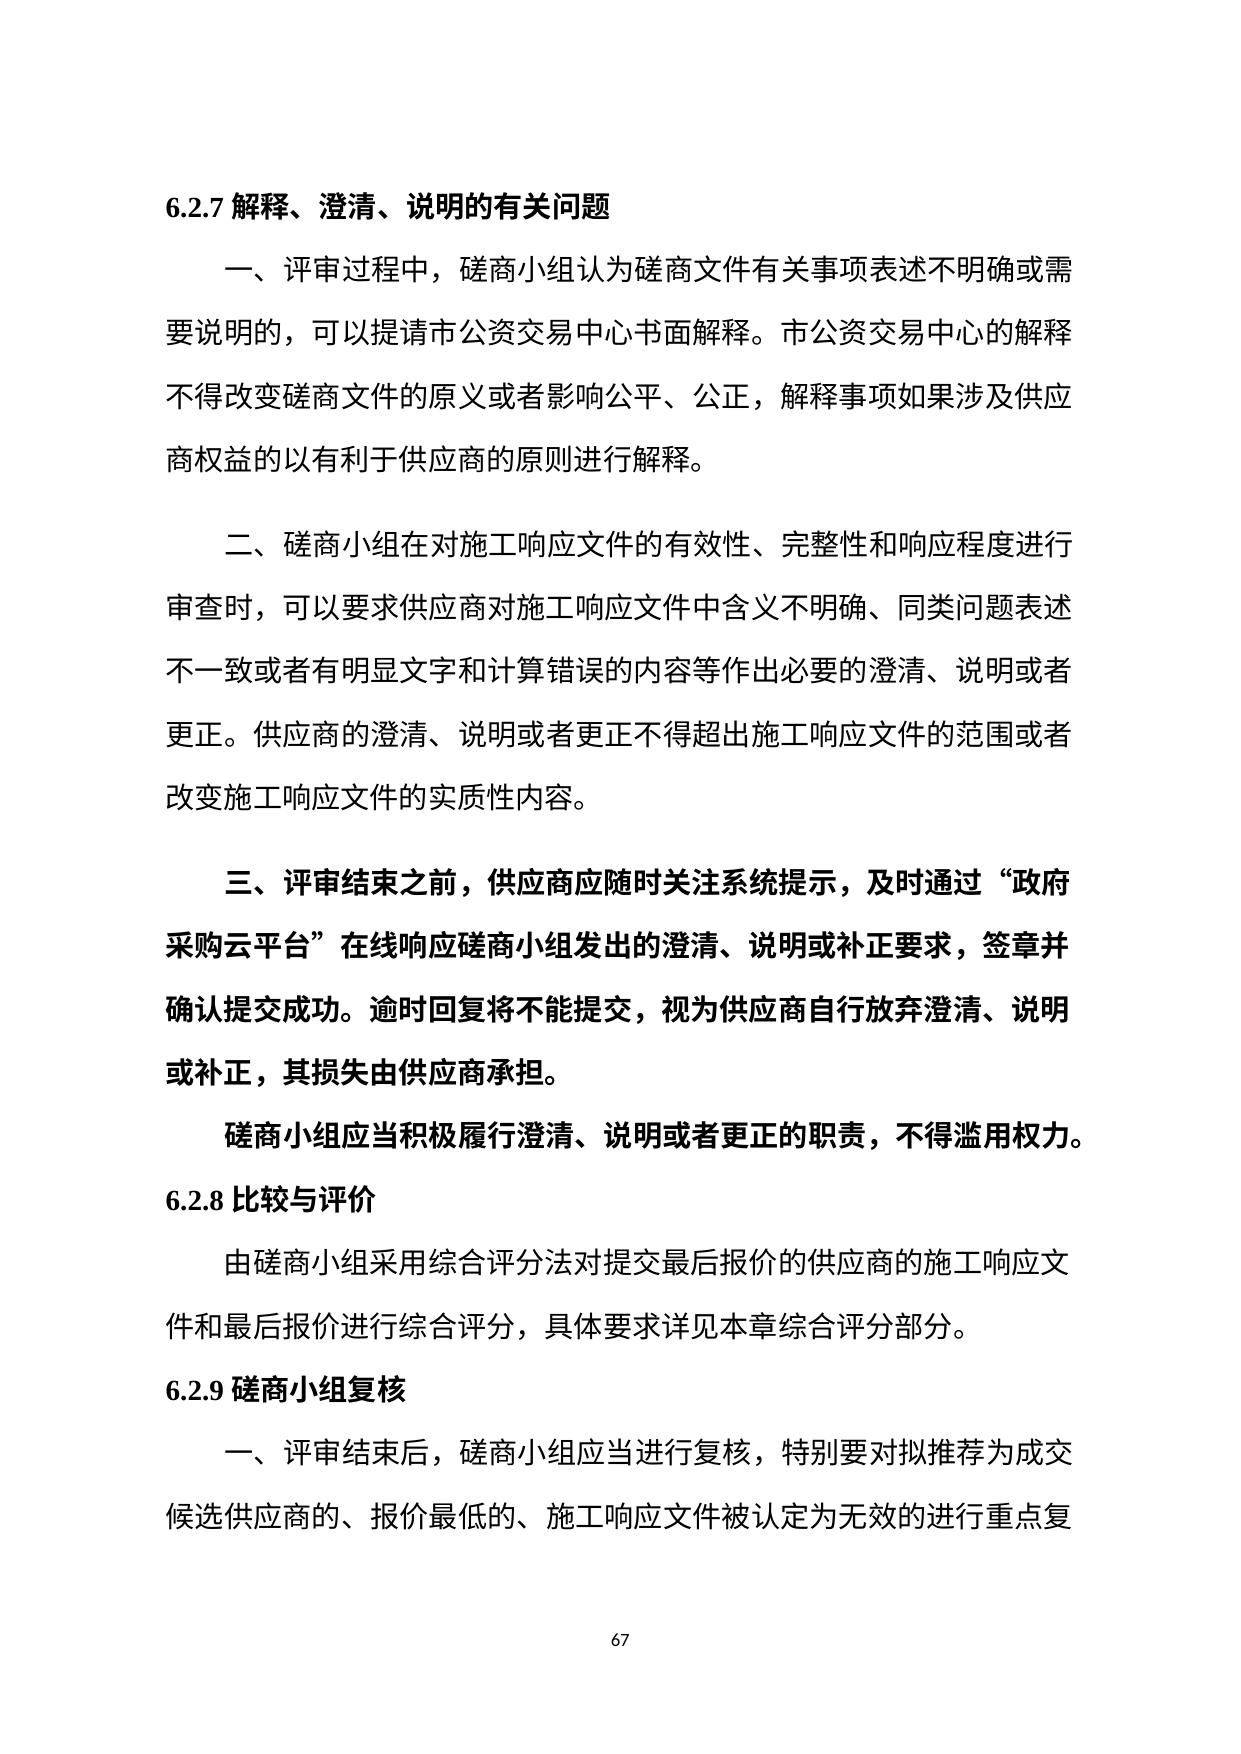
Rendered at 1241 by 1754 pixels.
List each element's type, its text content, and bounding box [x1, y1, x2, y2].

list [165, 1430, 1075, 1536]
subtitle 比较与评价 [165, 1176, 1075, 1219]
subtitle 解释、澄清、说明的有关问题 [165, 183, 1075, 225]
text 三、评审结束之前，供应商应随时关注系统提示，及时通过“政府采购云平台”在线响应磋商小组发出的澄清、说明或补正要求，签章并确认提交成功。逾时回复将不能提交，视为供应商自行放弃澄清、说明或补正，其损失由供应商承担。 [165, 859, 1075, 1092]
subtitle 磋商小组复核 [165, 1367, 1075, 1409]
text 磋商小组应当积极履行澄清、说明或者更正的职责，不得滥用权力。 [165, 1113, 1075, 1155]
text 由磋商小组采用综合评分法对提交最后报价的供应商的施工响应文件和最后报价进行综合评分，具体要求详见本章综合评分部分。 [165, 1240, 1075, 1346]
list 评审过程中，磋商小组认为磋商文件有关事项表述不明确或需要说明的，可以提请市公资交易中心书面解释。市公资交易中心的解释不得改变磋商文件的原义或者影响公平、公正，解释事项如果涉及供应商权益的以有利于供应商的原则进行解释。 [165, 247, 1075, 479]
list 磋商小组在对施工响应文件的有效性、完整性和响应程度进行审查时，可以要求供应商对施工响应文件中含义不明确、同类问题表述不一致或者有明显文字和计算错误的内容等作出必要的澄清、说明或者更正。供应商的澄清、说明或者更正不得超出施工响应文件的范围或者改变施工响应文件的实质性内容。 [165, 521, 1075, 817]
